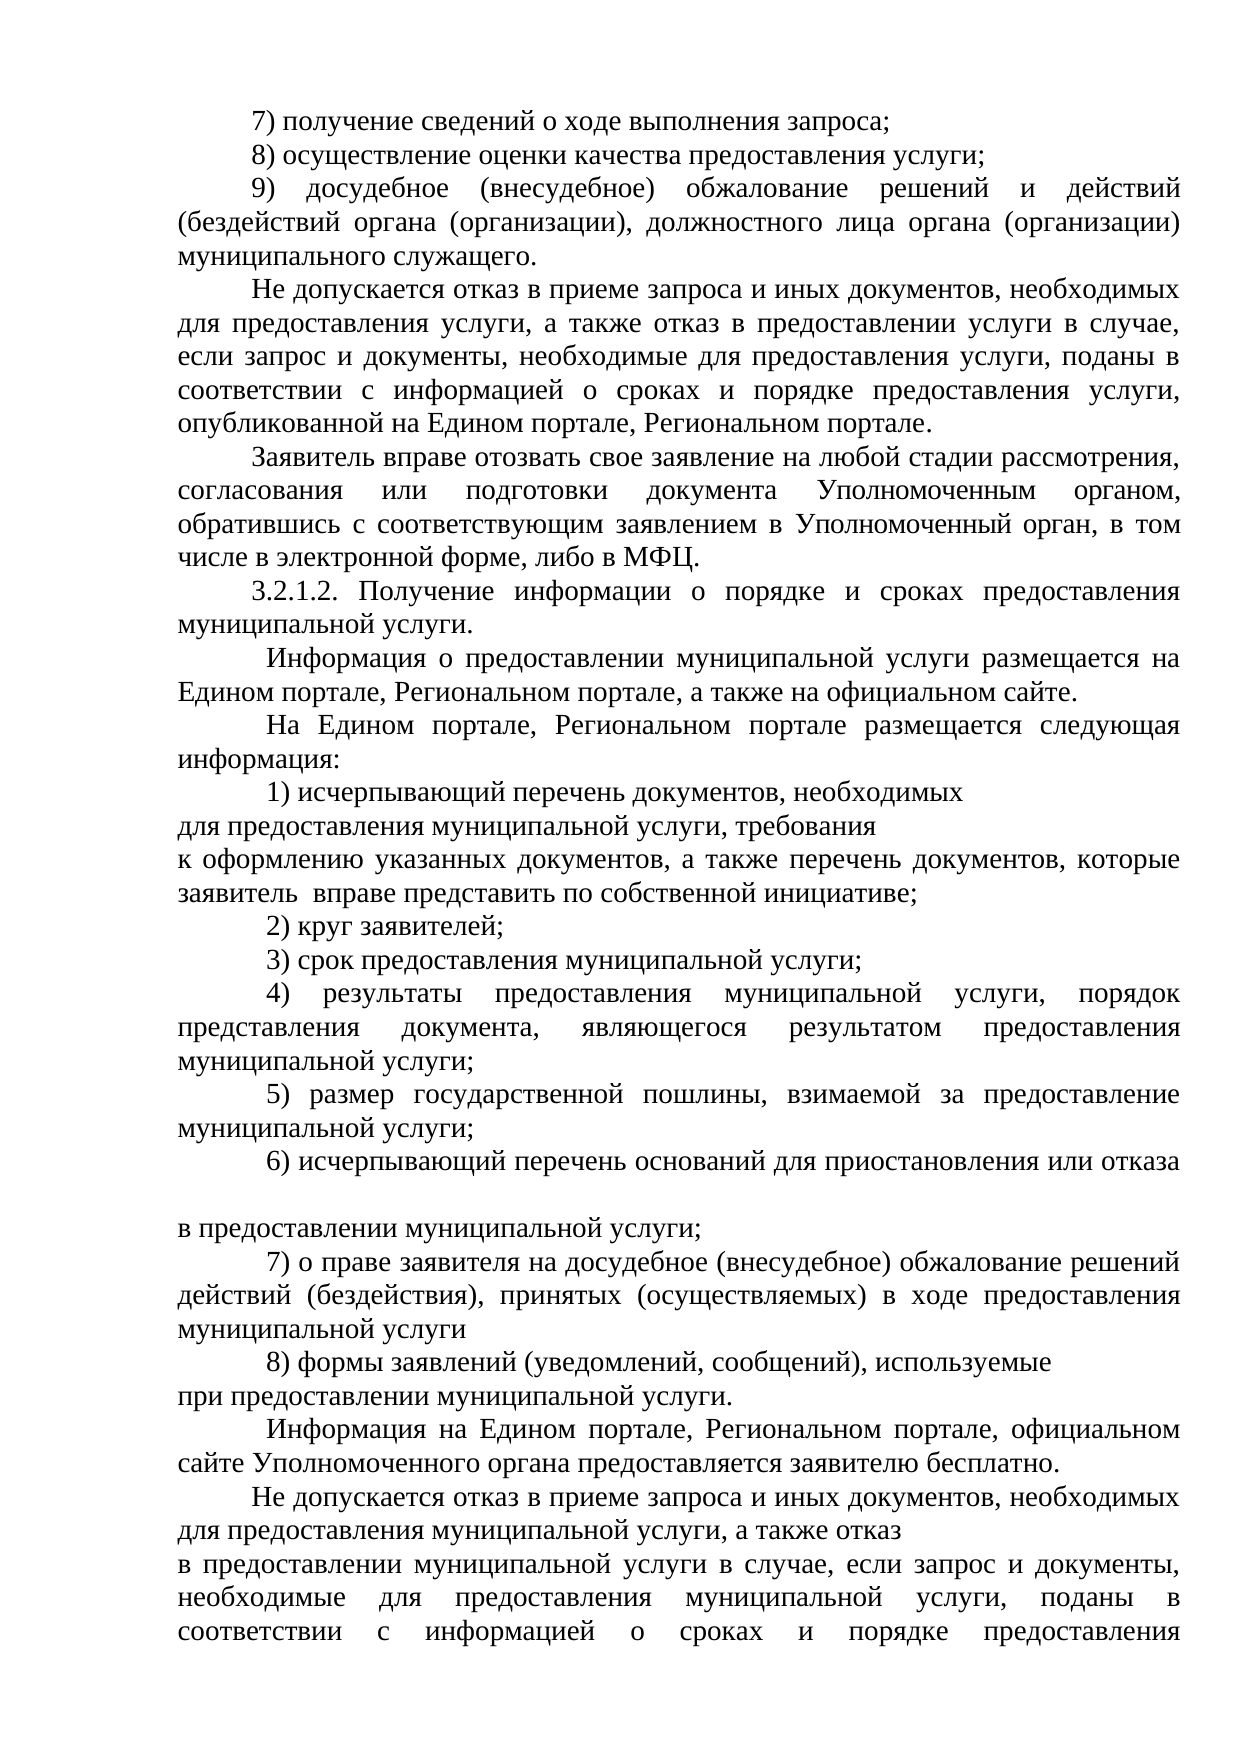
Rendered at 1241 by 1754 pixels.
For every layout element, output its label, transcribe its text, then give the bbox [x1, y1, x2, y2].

text 7) о праве заявителя на досудебное (внесудебное) обжалование решений действий (бездействия), принятых (осуществляемых) в ходе предоставления муниципальной услуги [177, 1244, 1181, 1344]
text 8) формы заявлений (уведомлений, сообщений), используемые при предоставлении муниципальной услуги. [177, 1344, 1181, 1412]
text 5) размер государственной пошлины, взимаемой за предоставление муниципальной услуги; [177, 1076, 1181, 1143]
text На Едином портале, Региональном портале размещается следующая информация: [177, 707, 1181, 774]
text 2) круг заявителей; [177, 908, 1181, 942]
text 3.2.1.2. Получение информации о порядке и сроках предоставления муниципальной услуги. [177, 573, 1181, 640]
text Информация на Едином портале, Региональном портале, официальном сайте Уполномоченного органа предоставляется заявителю бесплатно. [177, 1412, 1181, 1479]
text 7) получение сведений о ходе выполнения запроса; [177, 103, 1181, 137]
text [177, 1479, 1181, 1646]
text Не допускается отказ в приеме запроса и иных документов, необходимых для предоставления услуги, а также отказ в предоставлении услуги в случае, если запрос и документы, необходимые для предоставления услуги, поданы в соответствии с информацией о сроках и порядке предоставления услуги, опубликованной на Едином портале, Региональном портале. [177, 271, 1181, 439]
text 3) срок предоставления муниципальной услуги; [177, 942, 1181, 976]
text 4) результаты предоставления муниципальной услуги, порядок представления документа, являющегося результатом предоставления муниципальной услуги; [177, 976, 1181, 1076]
text 8) осуществление оценки качества предоставления услуги; [177, 137, 1181, 171]
text Заявитель вправе отозвать свое заявление на любой стадии рассмотрения, согласования или подготовки документа Уполномоченным органом, обратившись с соответствующим заявлением в Уполномоченный орган, в том числе в электронной форме, либо в МФЦ. [177, 439, 1181, 573]
text 9) досудебное (внесудебное) обжалование решений и действий (бездействий органа (организации), должностного лица органа (организации) муниципального служащего. [177, 171, 1181, 271]
text 1) исчерпывающий перечень документов, необходимых для предоставления муниципальной услуги, требования к оформлению указанных документов, а также перечень документов, которые заявитель вправе представить по собственной инициативе; [177, 774, 1181, 908]
text Информация о предоставлении муниципальной услуги размещается на Едином портале, Региональном портале, а также на официальном сайте. [177, 640, 1181, 707]
text 6) исчерпывающий перечень оснований для приостановления или отказа в предоставлении муниципальной услуги; [177, 1143, 1181, 1244]
